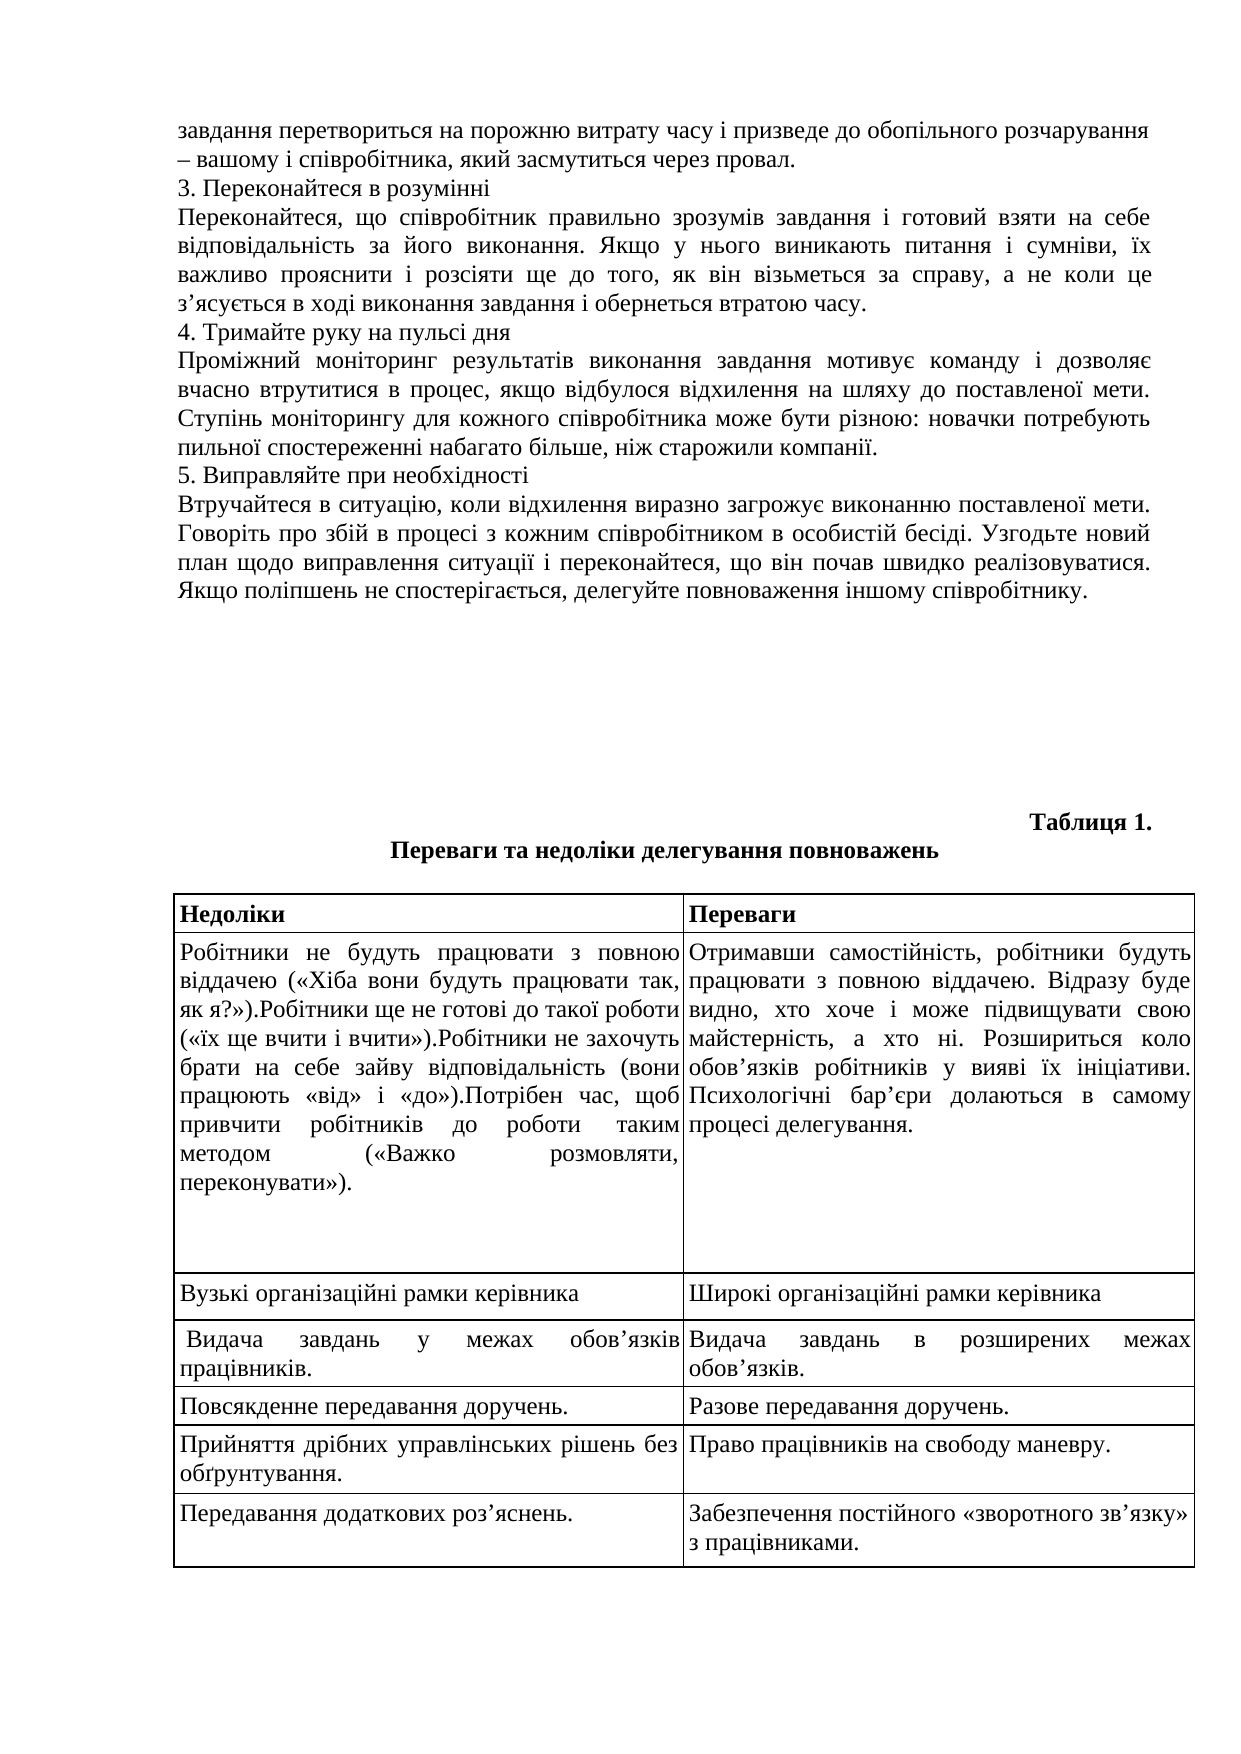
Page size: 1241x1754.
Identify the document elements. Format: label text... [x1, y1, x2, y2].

subtitle Таблиця 1. [1027, 807, 1154, 835]
table_cell обов’язків [550, 1321, 683, 1386]
table_cell Разове передавання доручень. [684, 1387, 1194, 1424]
text завдання перетвориться на порожню витрату часу і призведе до обопільного розчарування [177, 115, 1207, 144]
table_cell у [398, 1321, 447, 1386]
table_cell Повсякденне передавання доручень. [175, 1387, 683, 1424]
list Переконайтеся в розумінні [177, 173, 1207, 201]
table_cell межах [1105, 1321, 1194, 1386]
table_header Недоліки [175, 895, 683, 931]
text Проміжний моніторинг результатів виконання завдання мотивує команду і дозволяє вчасно втрутитися в процес, якщо відбулося відхилення на шляху до поставленої мети. Ступінь моніторингу для кожного співробітника може бути різною: новачки потребують пильної спостереженні набагато більше, ніж старожили компанії. [177, 345, 1152, 460]
table_cell межах [447, 1321, 550, 1386]
table_cell Отримавши самостійність, робітники будуть працювати з повною віддачею. Відразу буде видно, хто хоче і може підвищувати свою майстерність, а хто ні. Розшириться коло обов’язків робітників у вияві їх ініціативи. Психологічні бар’єри долаються в самому процесі делегування. [684, 933, 1194, 1272]
table_cell Видача завдань працівників. [175, 1321, 398, 1386]
table_cell Видача завдань обов’язків. [684, 1321, 897, 1386]
table_cell Широкі організаційні рамки керівника [684, 1274, 1194, 1319]
table_cell Передавання додаткових роз’яснень. [175, 1494, 683, 1566]
table_cell в [897, 1321, 942, 1386]
table_cell Право працівників на свободу маневру. [684, 1426, 1194, 1492]
text Переваги та недоліки делегування повноважень [194, 835, 1135, 864]
list Виправляйте при необхідності [177, 460, 1207, 489]
table_cell Прийняття дрібних управлінських рішень без обґрунтування. [175, 1426, 683, 1492]
table_cell Робітники не будуть працювати з повною віддачею («Хіба вони будуть працювати так, як я?»).Робітники ще не готові до такої роботи («їх ще вчити і вчити»).Робітники не захочуть брати на себе зайву відповідальність (вони працюють «від» і «до»).Потрібен час, щоб привчити робітників до роботи таким методом («Важко розмовляти, переконувати»). [175, 933, 683, 1272]
text Втручайтеся в ситуацію, коли відхилення виразно загрожує виконанню поставленої мети. Говоріть про збій в процесі з кожним співробітником в особистій бесіді. Узгодьте новий план щодо виправлення ситуації і переконайтеся, що він почав швидко реалізовуватися. Якщо поліпшень не спостерігається, делегуйте повноваження іншому співробітнику. [177, 489, 1152, 604]
list Тримайте руку на пульсі дня [177, 317, 1207, 345]
table_header Переваги [684, 895, 1194, 931]
table_cell розширених [942, 1321, 1105, 1386]
text Переконайтеся, що співробітник правильно зрозумів завдання і готовий взяти на себе відповідальність за його виконання. Якщо у нього виникають питання і сумніви, їх важливо прояснити і розсіяти ще до того, як він візьметься за справу, а не коли це з’ясується в ході виконання завдання і обернеться втратою часу. [177, 202, 1152, 317]
table_cell Забезпечення постійного «зворотного зв’язку» з працівниками. [684, 1494, 1194, 1566]
table_cell Вузькі організаційні рамки керівника [175, 1274, 683, 1319]
list вашому і співробітника, який засмутиться через провал. [177, 144, 1207, 173]
